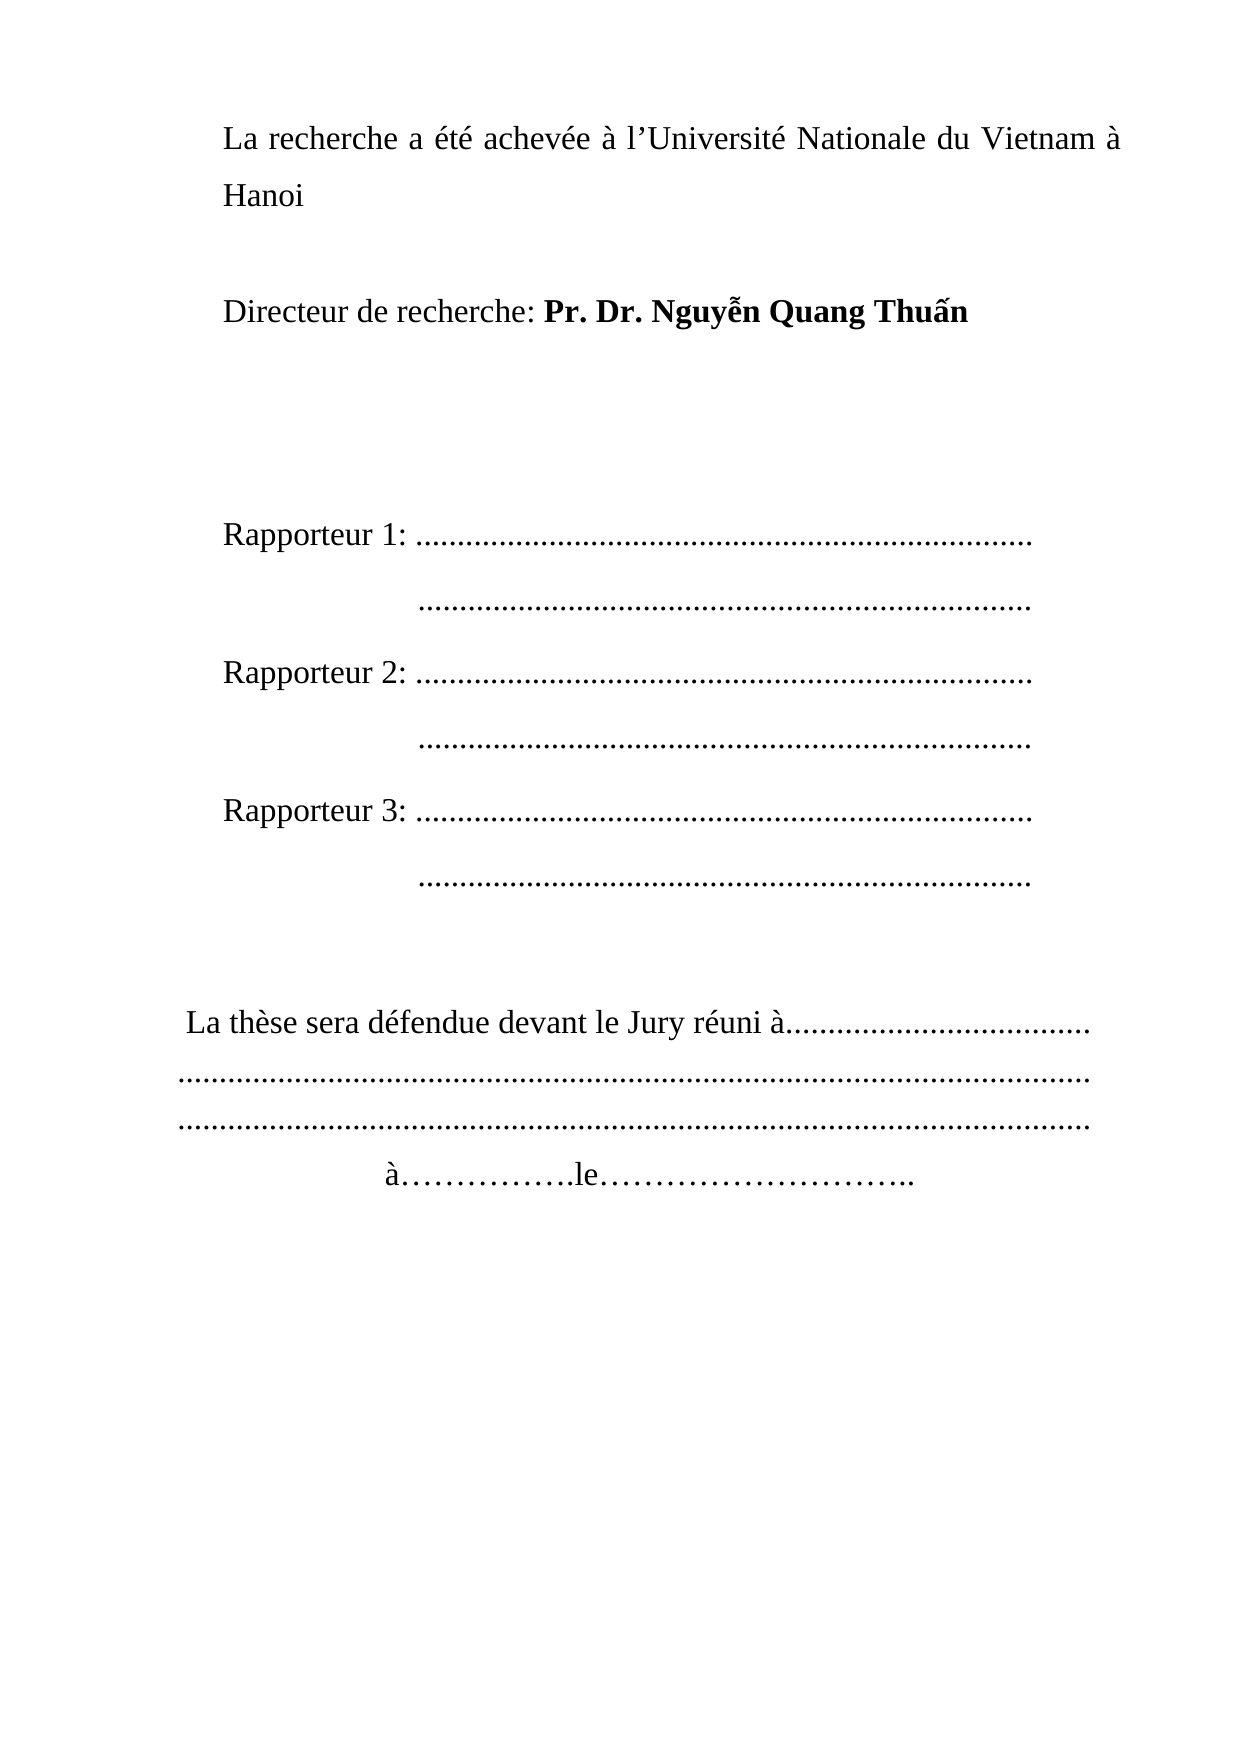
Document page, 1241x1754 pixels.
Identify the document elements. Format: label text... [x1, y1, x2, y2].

text Rapporteur 1: [223, 514, 1122, 553]
text Directeur de recherche: Pr. Dr. Nguyễn Quang Thuấn [148, 292, 1122, 330]
text Rapporteur 3: [223, 790, 1122, 829]
text La thèse sera défendue devant le Jury réuni à [177, 1002, 1122, 1041]
text Rapporteur 2: [223, 652, 1122, 691]
text La recherche a été achevée à l’Université Nationale du Vietnam à Hanoi [223, 118, 1122, 214]
text à…………….le……………………….. [177, 1154, 1122, 1193]
